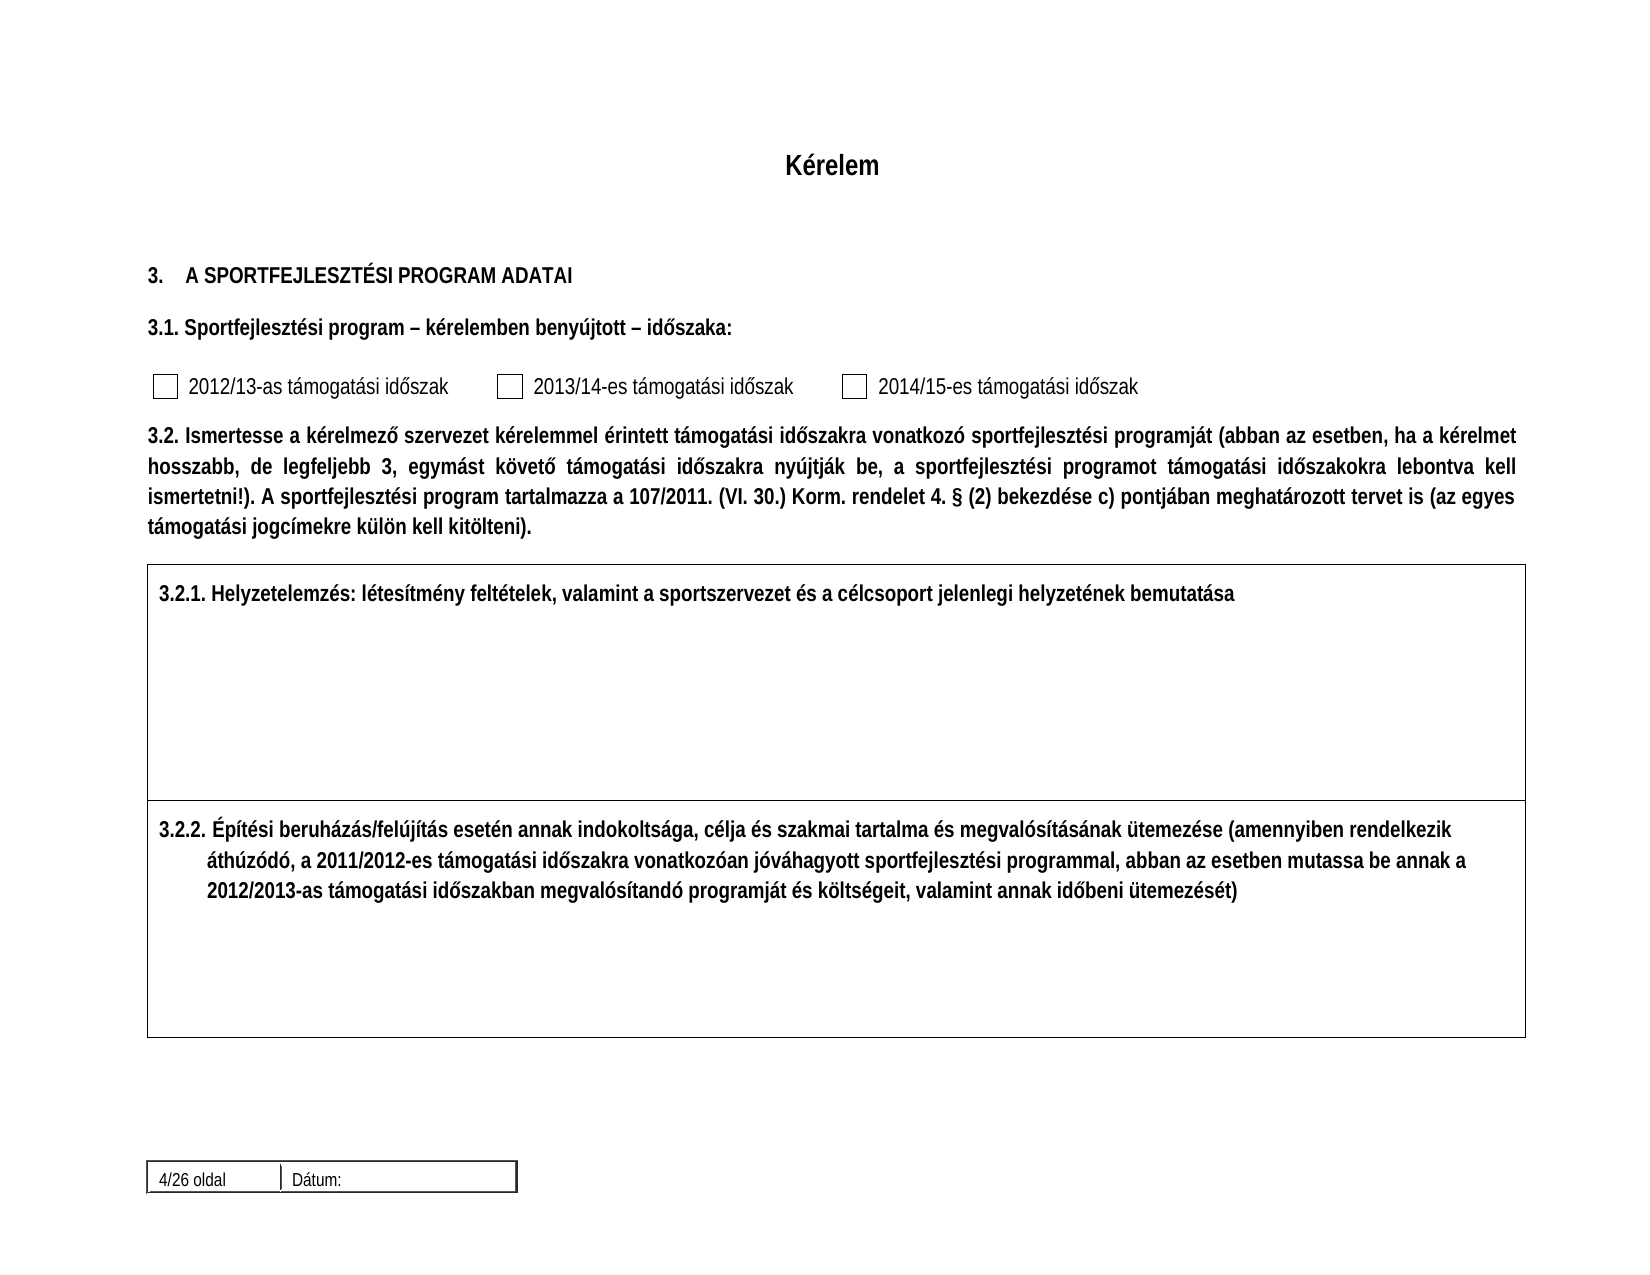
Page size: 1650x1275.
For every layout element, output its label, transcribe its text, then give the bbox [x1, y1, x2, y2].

text 3.1. Sportfejlesztési program – kérelemben benyújtott – időszaka: [148, 314, 1517, 340]
table_header 2013/14-es támogatási időszak [485, 365, 830, 407]
table_cell Építési beruházás/felújítás esetén annak indokoltsága, célja és szakmai tartalma és megvalósításának ütemezése (amennyiben rendelkezik áthúzódó, a 2011/2012-es támogatási időszakra vonatkozóan jóváhagyott sportfejlesztési programmal, abban az esetben mutassa be annak a 2012/2013-as támogatási időszakban megvalósítandó programját és költségeit, valamint annak időbeni ütemezését) [148, 801, 1525, 1037]
list Kérelem [148, 148, 1517, 181]
list A SPORTFEJLESZTÉSI PROGRAM ADATAI [148, 262, 1517, 289]
table_header 3.2.1. Helyzetelemzés: létesítmény feltételek, valamint a sportszervezet és a célcsoport jelenlegi helyzetének bemutatása [148, 565, 1525, 800]
table_header 2012/13-as támogatási időszak [140, 365, 485, 407]
table_header 2014/15-es támogatási időszak [830, 365, 1175, 407]
text 3.2. Ismertesse a kérelmező szervezet kérelemmel érintett támogatási időszakra vonatkozó sportfejlesztési programját (abban az esetben, ha a kérelmet hosszabb, de legfeljebb 3, egymást követő támogatási időszakra nyújtják be, a sportfejlesztési programot támogatási időszakokra lebontva kell ismertetni!). A sportfejlesztési program tartalmazza a 107/2011. (VI. 30.) Korm. rendelet 4. § (2) bekezdése c) pontjában meghatározott tervet is (az egyes támogatási jogcímekre külön kell kitölteni). [148, 422, 1517, 539]
